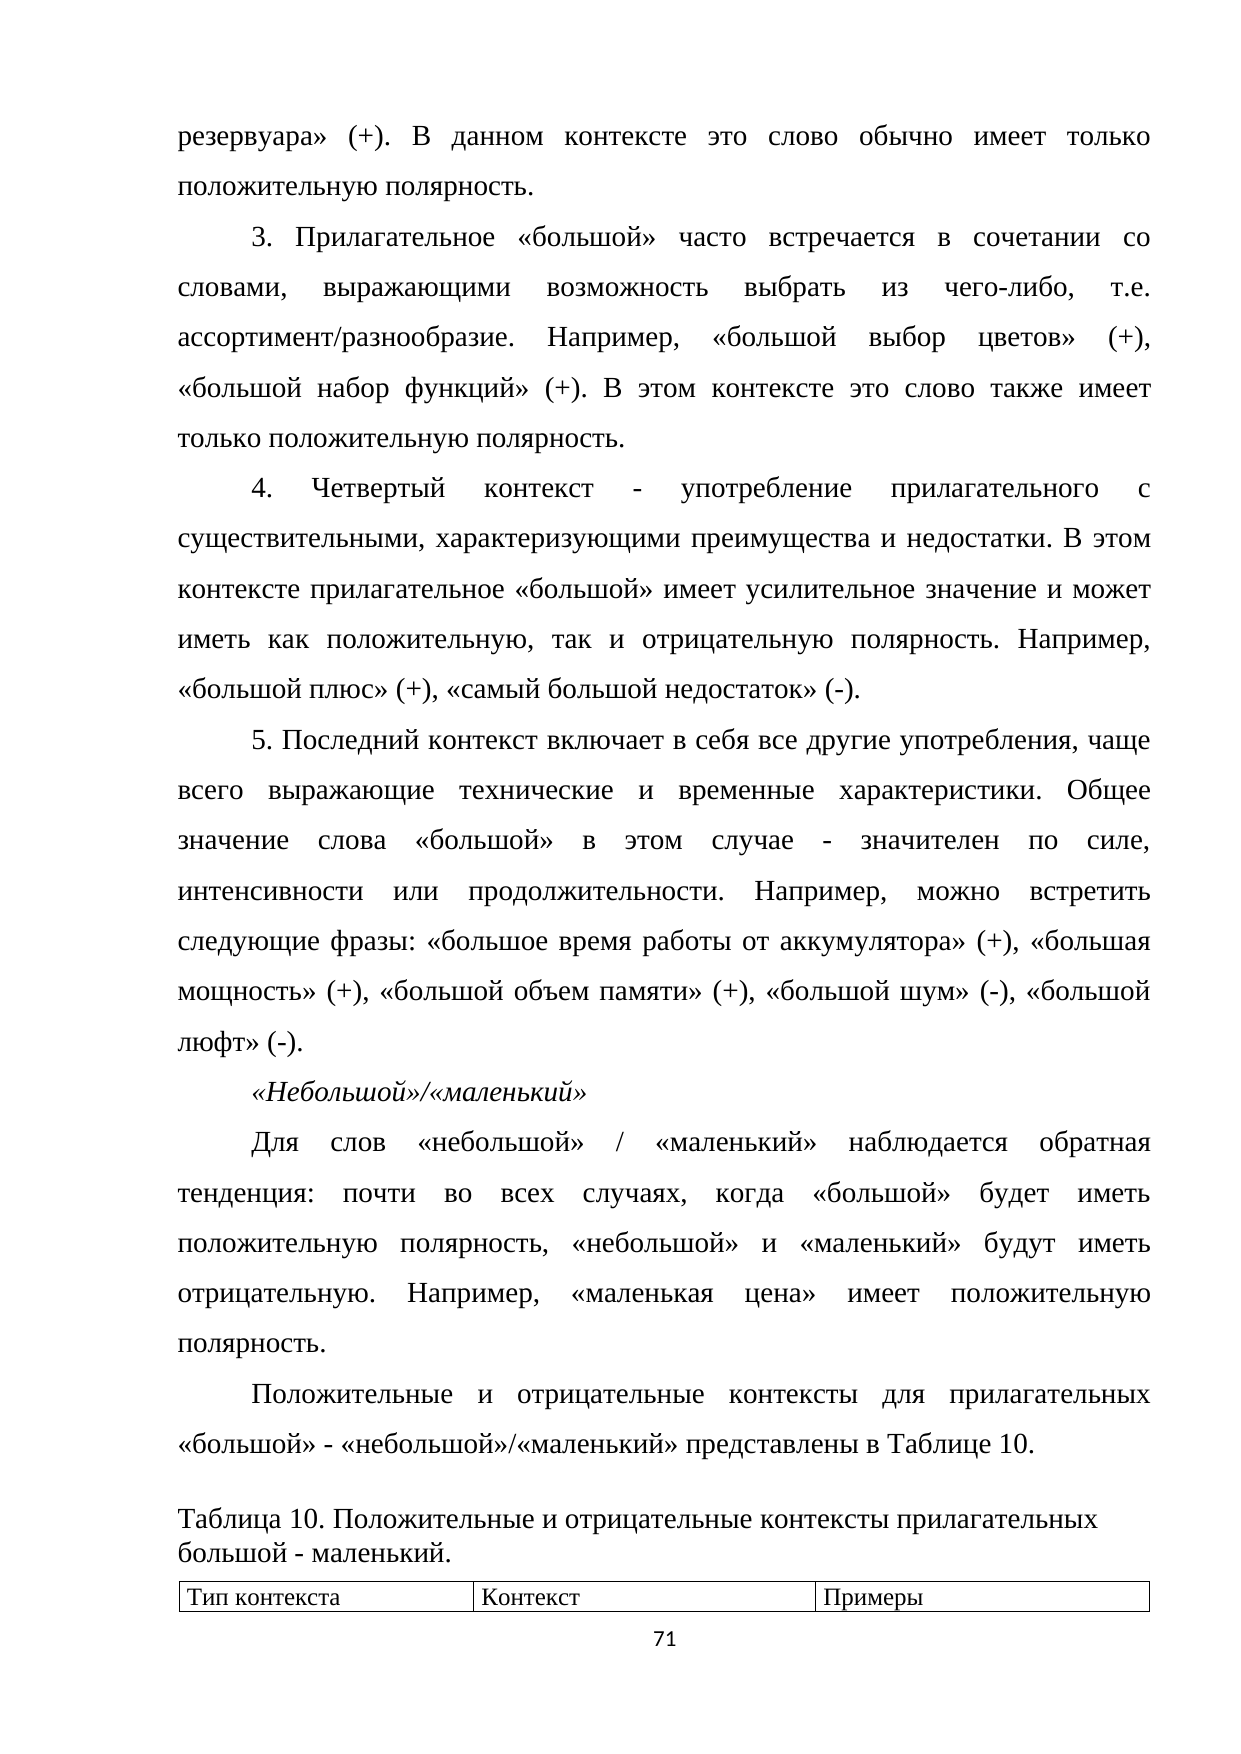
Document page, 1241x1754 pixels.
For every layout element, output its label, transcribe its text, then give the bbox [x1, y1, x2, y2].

text Таблица 10. Положительные и отрицательные контексты прилагательных большой - маленький. [177, 1502, 1152, 1569]
text 4. Четвертый контекст - употребление прилагательного с существительными, характеризующими преимущества и недостатки. В этом контексте прилагательное «большой» имеет усилительное значение и может иметь как положительную, так и отрицательную полярность. Например, «большой плюс» (+), «самый большой недостаток» (-). [177, 470, 1152, 705]
text Положительные и отрицательные контексты для прилагательных «большой» - «небольшой»/«маленький» представлены в Таблице 10. [177, 1376, 1152, 1460]
table_header Тип контекста [180, 1582, 473, 1611]
text Для слов «небольшой» / «маленький» наблюдается обратная тенденция: почти во всех случаях, когда «большой» будет иметь положительную полярность, «небольшой» и «маленький» будут иметь отрицательную. Например, «маленькая цена» имеет положительную полярность. [177, 1124, 1152, 1359]
table_header Контекст [474, 1582, 815, 1611]
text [177, 118, 1152, 202]
table_header Примеры [816, 1582, 1149, 1611]
text 5. Последний контекст включает в себя все другие употребления, чаще всего выражающие технические и временные характеристики. Общее значение слова «большой» в этом случае - значителен по силе, интенсивности или продолжительности. Например, можно встретить следующие фразы: «большое время работы от аккумулятора» (+), «большая мощность» (+), «большой объем памяти» (+), «большой шум» (-), «большой люфт» (-). [177, 722, 1152, 1057]
text 3. Прилагательное «большой» часто встречается в сочетании со словами, выражающими возможность выбрать из чего-либо, т.е. ассортимент/разнообразие. Например, «большой выбор цветов» (+), «большой набор функций» (+). В этом контексте это слово также имеет только положительную полярность. [177, 219, 1152, 453]
text «Небольшой»/«маленький» [177, 1074, 1152, 1108]
